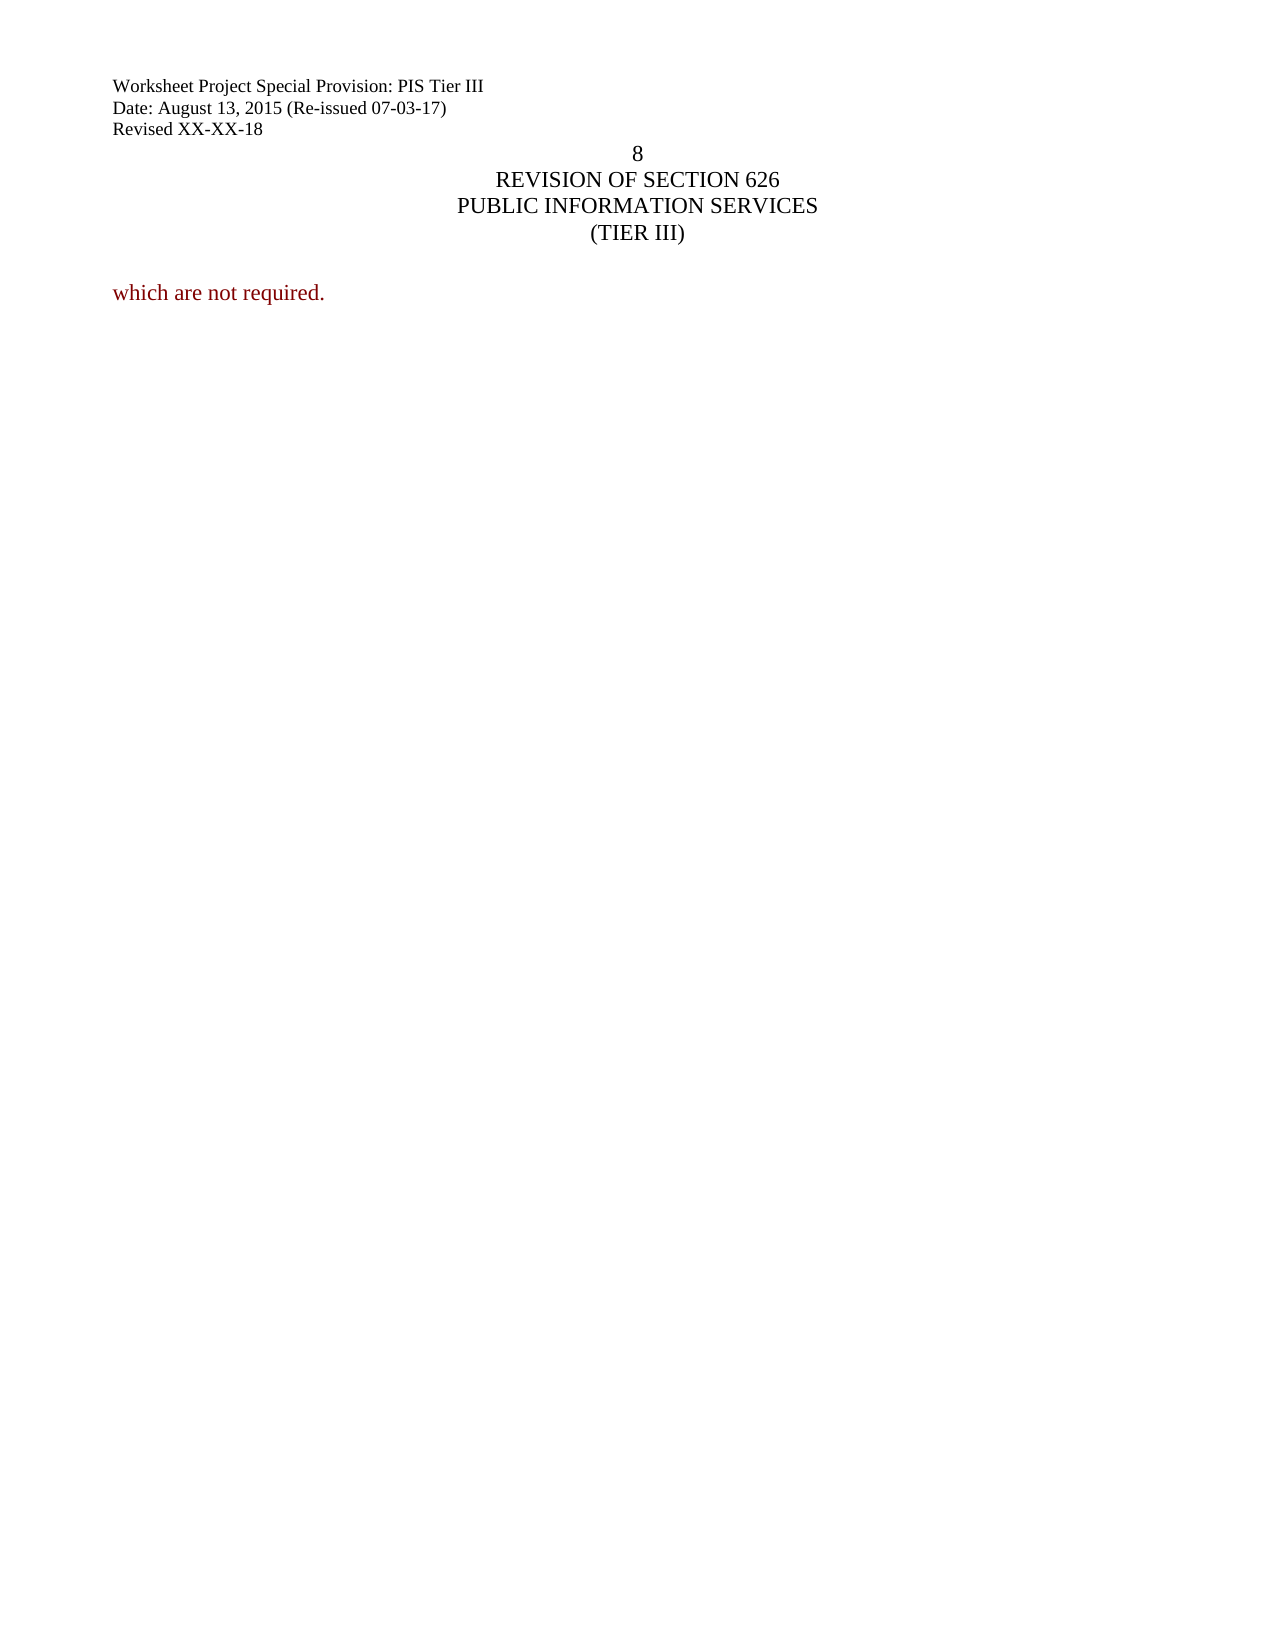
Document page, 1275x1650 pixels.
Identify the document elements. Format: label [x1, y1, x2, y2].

text [112, 279, 1162, 306]
